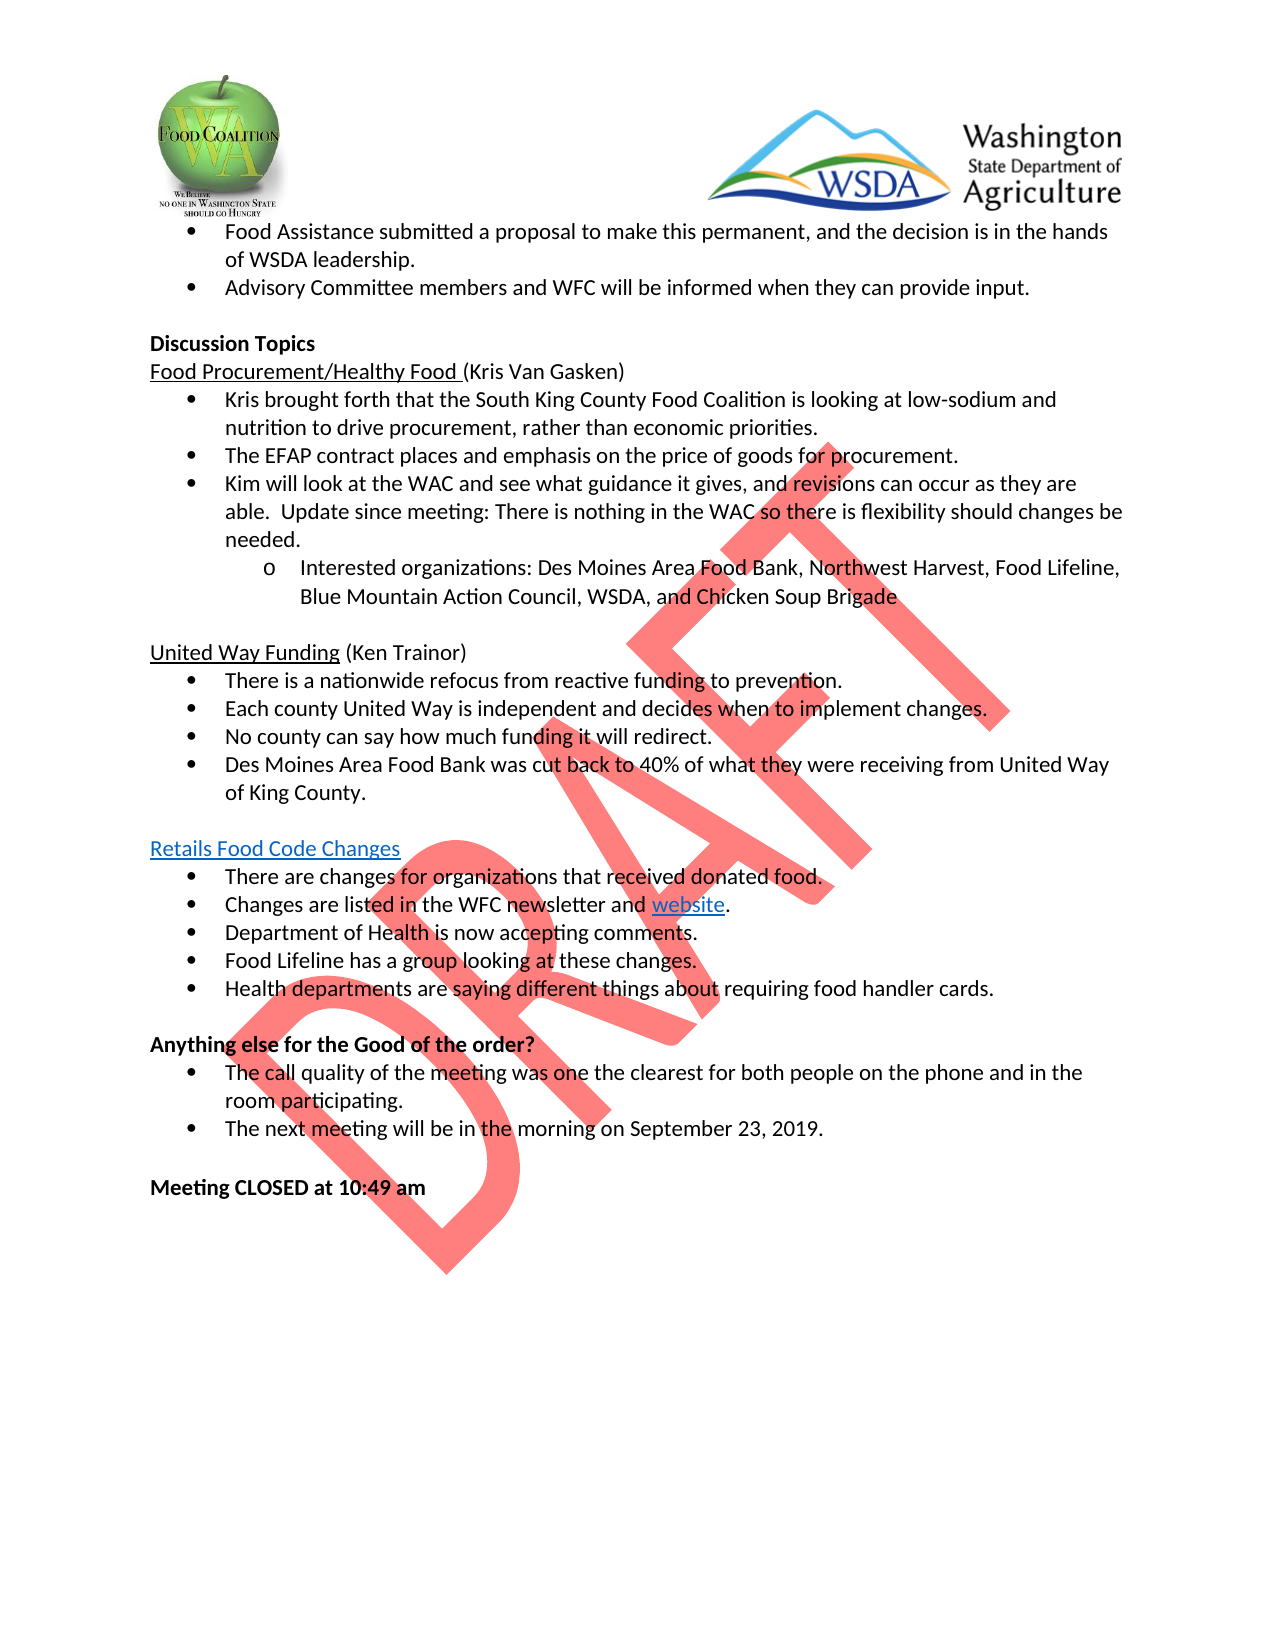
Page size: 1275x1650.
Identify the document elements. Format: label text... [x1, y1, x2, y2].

list There is a nationwide refocus from reactive funding to prevention. [187, 666, 1125, 694]
list Changes are listed in the WFC newsletter and website. [187, 890, 1125, 918]
list Health departments are saying different things about requiring food handler cards. [187, 974, 1125, 1002]
list Advisory Committee members and WFC will be informed when they can provide input. [187, 273, 1125, 301]
list The call quality of the meeting was one the clearest for both people on the phone and in the room participating. [187, 1058, 1125, 1114]
list Food Assistance submitted a proposal to make this permanent, and the decision is in the hands of WSDA leadership. [187, 217, 1125, 273]
list Kim will look at the WAC and see what guidance it gives, and revisions can occur as they are able. Update since meeting: There is nothing in the WAC so there is flexibility should changes be needed. [187, 469, 1125, 553]
text Meeting CLOSED at 10:49 am [150, 1173, 1125, 1201]
list There are changes for organizations that received donated food. [187, 862, 1125, 890]
text Anything else for the Good of the order? [150, 1031, 1125, 1058]
text Discussion Topics [150, 329, 1125, 357]
picture [703, 108, 1125, 217]
list Kris brought forth that the South King County Food Coalition is looking at low-sodium and nutrition to drive procurement, rather than economic priorities. [187, 385, 1125, 441]
list Des Moines Area Food Bank was cut back to 40% of what they were receiving from United Way of King County. [187, 750, 1125, 806]
list Food Lifeline has a group looking at these changes. [187, 946, 1125, 974]
text Food Procurement/Healthy Food (Kris Van Gasken) [150, 357, 1125, 385]
text Retails Food Code Changes [150, 834, 1125, 862]
text United Way Funding (Ken Trainor) [150, 638, 1125, 666]
list No county can say how much funding it will redirect. [187, 722, 1125, 750]
list Department of Health is now accepting comments. [187, 918, 1125, 946]
picture [150, 75, 289, 217]
list The EFAP contract places and emphasis on the price of goods for procurement. [187, 441, 1125, 469]
list Each county United Way is independent and decides when to implement changes. [187, 694, 1125, 722]
list The next meeting will be in the morning on September 23, 2019. [187, 1114, 1125, 1143]
list Interested organizations: Des Moines Area Food Bank, Northwest Harvest, Food Lifeline, Blue Mountain Action Council, WSDA, and Chicken Soup Brigade [262, 553, 1125, 610]
